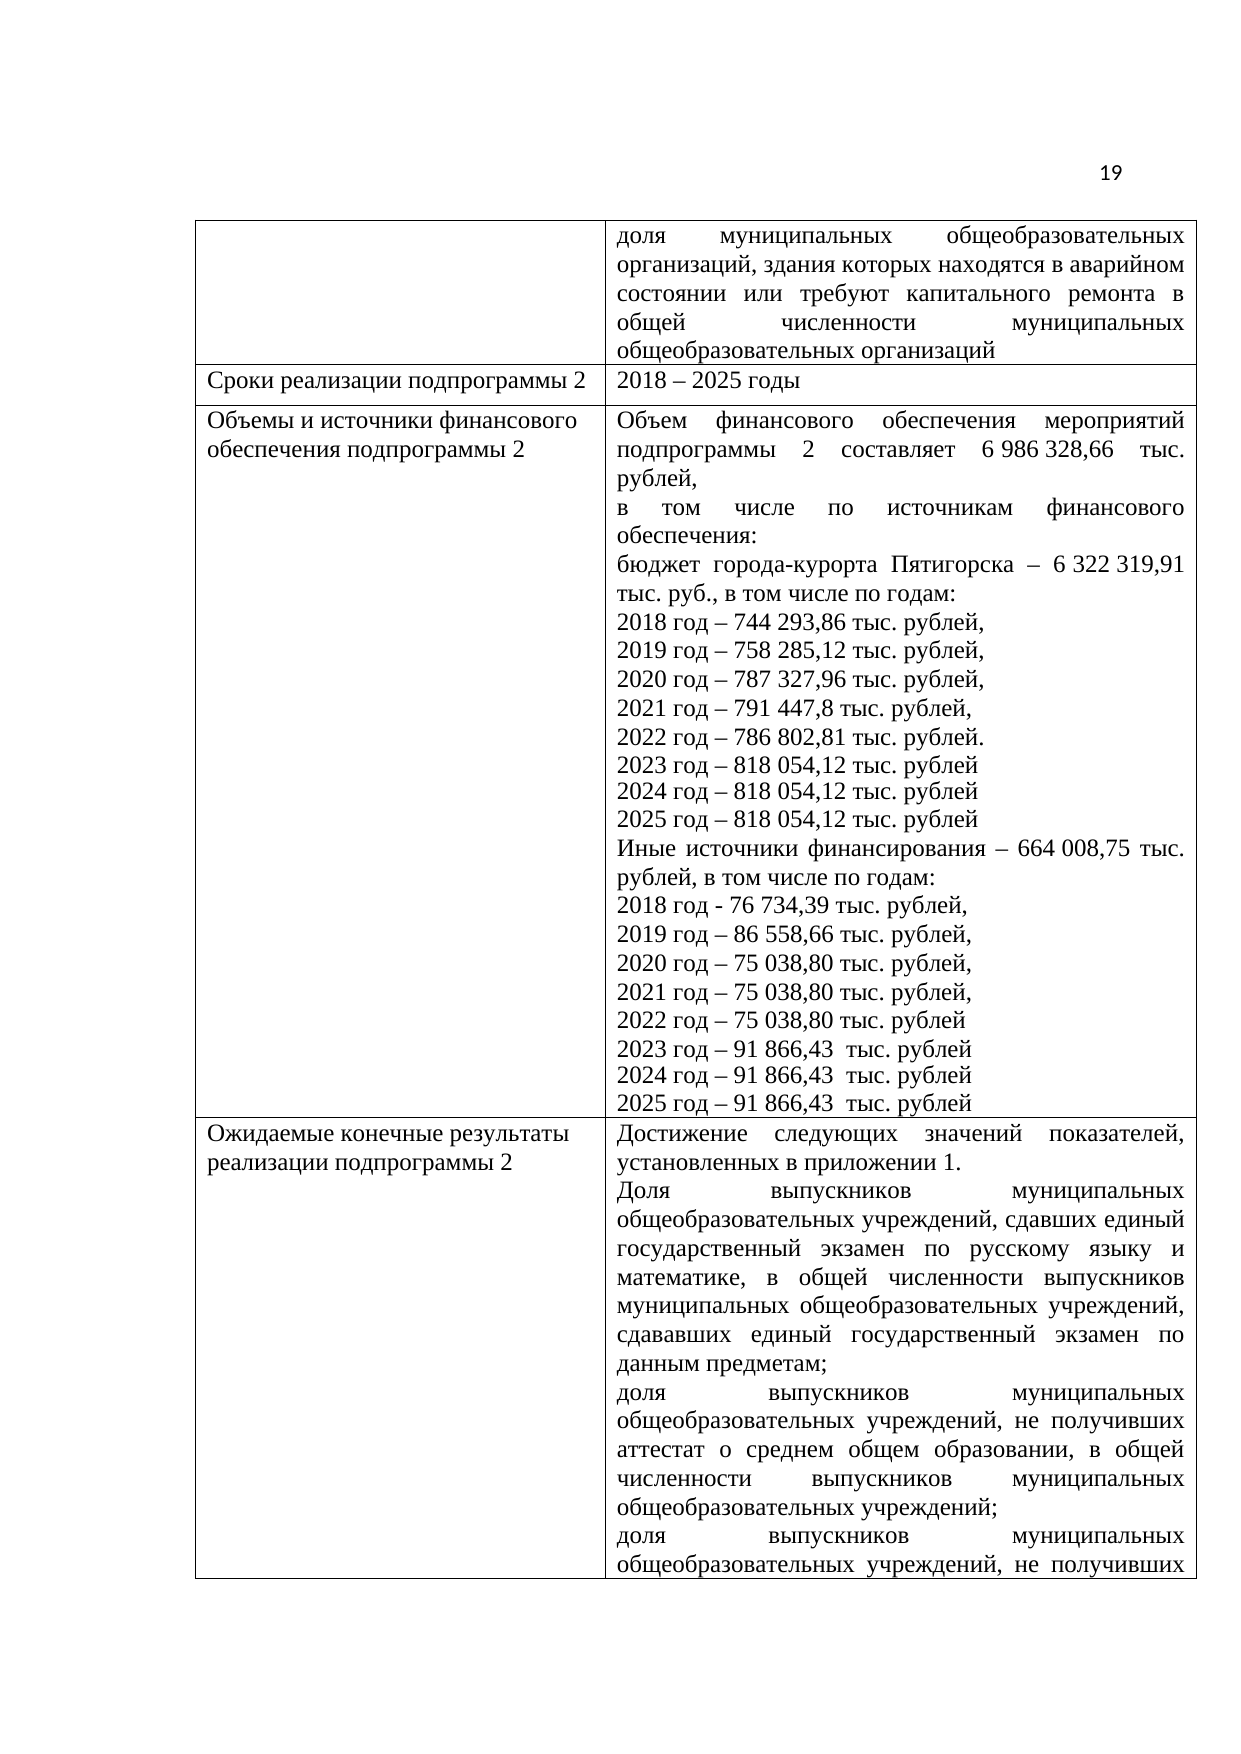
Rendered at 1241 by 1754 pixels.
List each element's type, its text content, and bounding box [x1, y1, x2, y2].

table_cell Сроки реализации подпрограммы 2 [196, 365, 605, 404]
table_cell 2018 – 2025 годы [606, 365, 1196, 404]
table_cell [606, 221, 1196, 364]
table_cell Объемы и источники финансового обеспечения подпрограммы 2 [196, 406, 605, 1117]
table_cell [196, 1118, 605, 1578]
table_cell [606, 1118, 1196, 1578]
table_cell Объем финансового обеспечения мероприятий подпрограммы 2 составляет 6 986 328,66 тыс. рублей, в том числе по источникам финансового обеспечения: бюджет города-курорта Пятигорска – 6 322 319,91 тыс. руб., в том числе по годам: 2018 год – 744 293,86 тыс. рублей, 2019 год – 758 285,12 тыс. рублей, 2020 год – 787 327,96 тыс. рублей, 2021 год – 791 447,8 тыс. рублей, 2022 год – 786 802,81 тыс. рублей. 2023 год – 818 054,12 тыс. рублей 2024 год – 818 054,12 тыс. рублей 2025 год – 818 054,12 тыс. рублей Иные источники финансирования – 664 008,75 тыс. рублей, в том числе по годам: 2018 год - 76 734,39 тыс. рублей, 2019 год – 86 558,66 тыс. рублей, 2020 год – 75 038,80 тыс. рублей, 2021 год – 75 038,80 тыс. рублей, 2022 год – 75 038,80 тыс. рублей 2023 год – 91 866,43 тыс. рублей 2024 год – 91 866,43 тыс. рублей 2025 год – 91 866,43 тыс. рублей [606, 406, 1196, 1117]
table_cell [196, 221, 605, 364]
